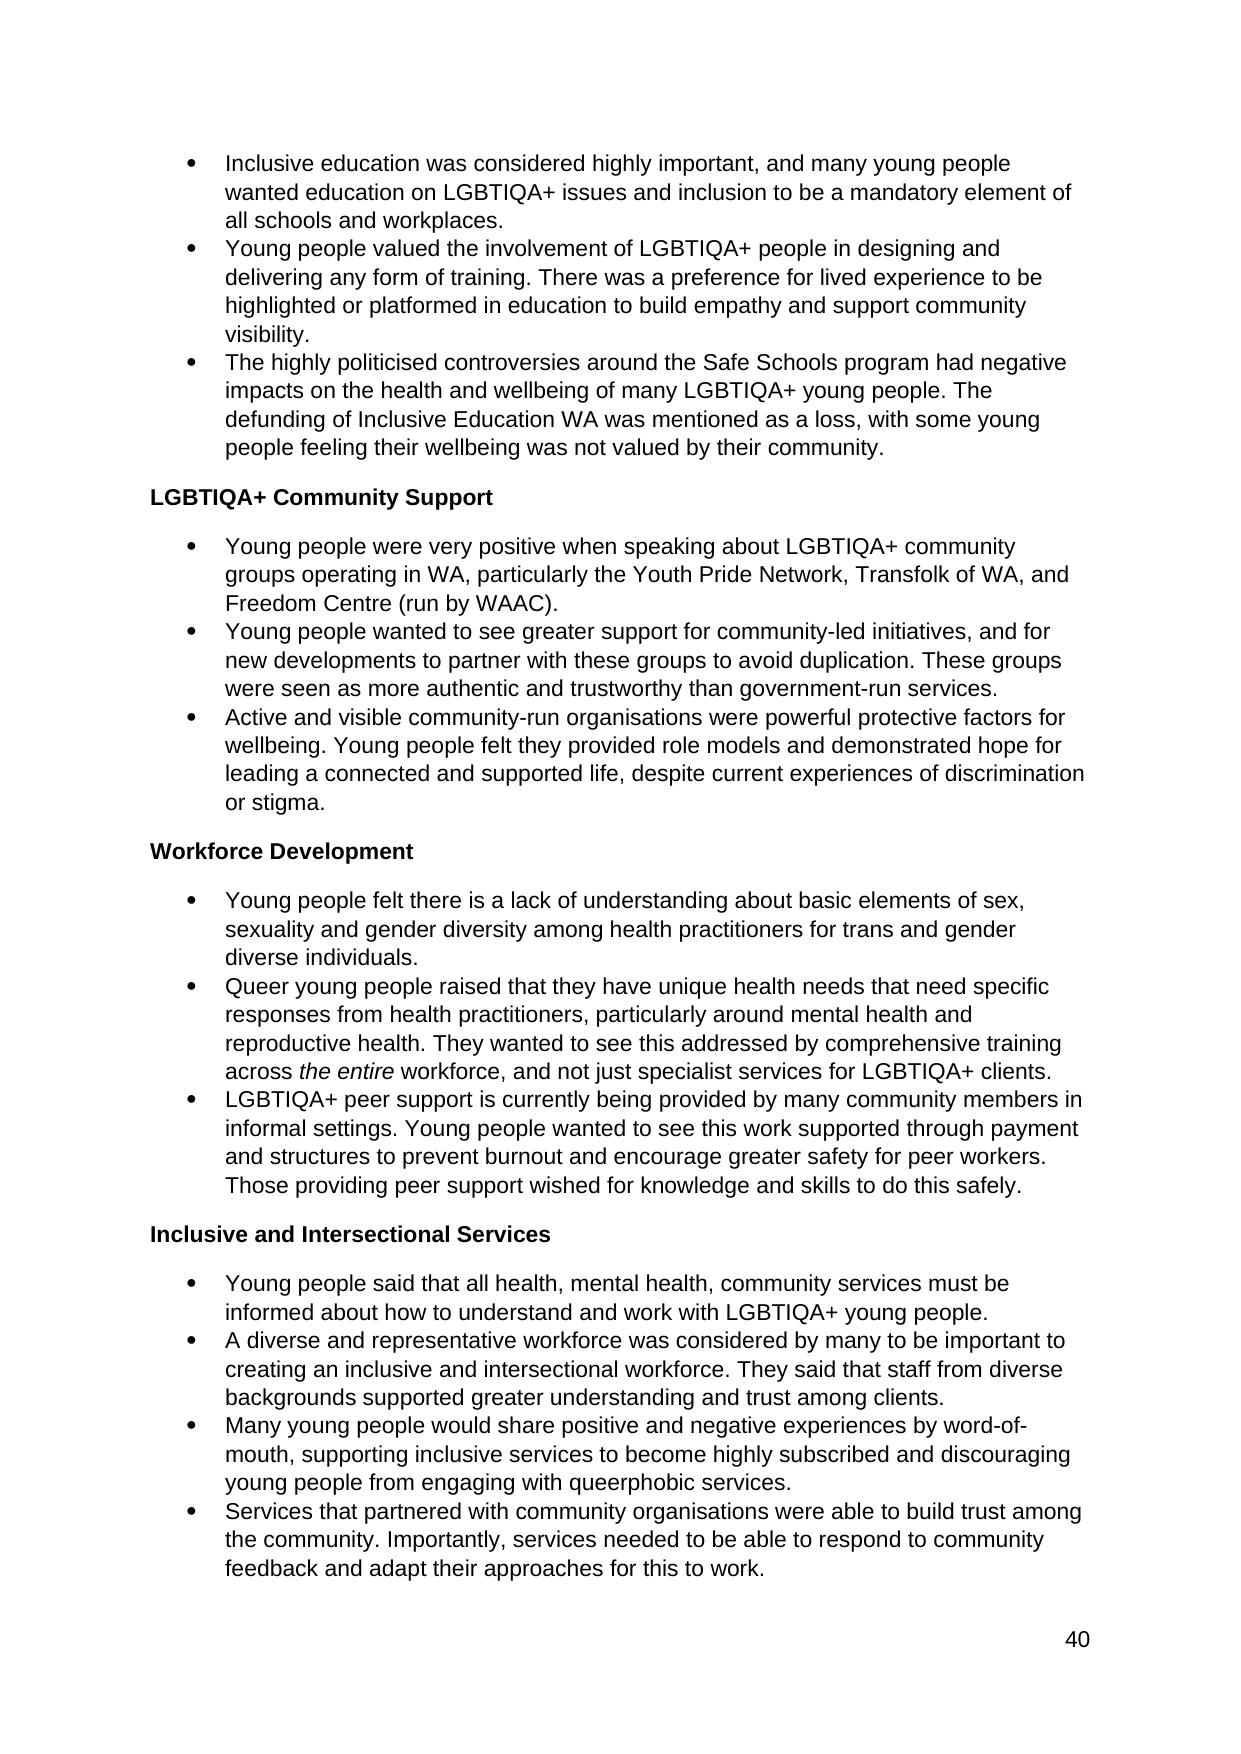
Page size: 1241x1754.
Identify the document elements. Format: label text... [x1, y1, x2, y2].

list Young people wanted to see greater support for community-led initiatives, and for new developments to partner with these groups to avoid duplication. These groups were seen as more authentic and trustworthy than government-run services. [187, 618, 1090, 701]
list A diverse and representative workforce was considered by many to be important to creating an inclusive and intersectional workforce. They said that staff from diverse backgrounds supported greater understanding and trust among clients. [187, 1327, 1090, 1410]
list Young people were very positive when speaking about LGBTIQA+ community groups operating in WA, particularly the Youth Pride Network, Transfolk of WA, and Freedom Centre (run by WAAC). [187, 533, 1090, 616]
list The highly politicised controversies around the Safe Schools program had negative impacts on the health and wellbeing of many LGBTIQA+ young people. The defunding of Inclusive Education WA was mentioned as a loss, with some young people feeling their wellbeing was not valued by their community. [187, 349, 1090, 461]
list Many young people would share positive and negative experiences by word-of-mouth, supporting inclusive services to become highly subscribed and discouraging young people from engaging with queerphobic services. [187, 1412, 1090, 1496]
list Inclusive education was considered highly important, and many young people wanted education on LGBTIQA+ issues and inclusion to be a mandatory element of all schools and workplaces. [187, 150, 1090, 233]
text Inclusive and Intersectional Services [150, 1221, 1090, 1247]
list LGBTIQA+ peer support is currently being provided by many community members in informal settings. Young people wanted to see this work supported through payment and structures to prevent burnout and encourage greater safety for peer workers. Those providing peer support wished for knowledge and skills to do this safely. [187, 1086, 1090, 1198]
list Active and visible community-run organisations were powerful protective factors for wellbeing. Young people felt they provided role models and demonstrated hope for leading a connected and supported life, despite current experiences of discrimination or stigma. [187, 703, 1090, 815]
list Young people felt there is a lack of understanding about basic elements of sex, sexuality and gender diversity among health practitioners for trans and gender diverse individuals. [187, 887, 1090, 971]
list Young people said that all health, mental health, community services must be informed about how to understand and work with LGBTIQA+ young people. [187, 1270, 1090, 1325]
list Services that partnered with community organisations were able to build trust among the community. Importantly, services needed to be able to respond to community feedback and adapt their approaches for this to work. [187, 1498, 1090, 1581]
text Workforce Development [150, 838, 1090, 864]
list Young people valued the involvement of LGBTIQA+ people in designing and delivering any form of training. There was a preference for lived experience to be highlighted or platformed in education to build empathy and support community visibility. [187, 235, 1090, 347]
list Queer young people raised that they have unique health needs that need specific responses from health practitioners, particularly around mental health and reproductive health. They wanted to see this addressed by comprehensive training across the entire workforce, and not just specialist services for LGBTIQA+ clients. [187, 973, 1090, 1084]
text LGBTIQA+ Community Support [150, 484, 1090, 510]
